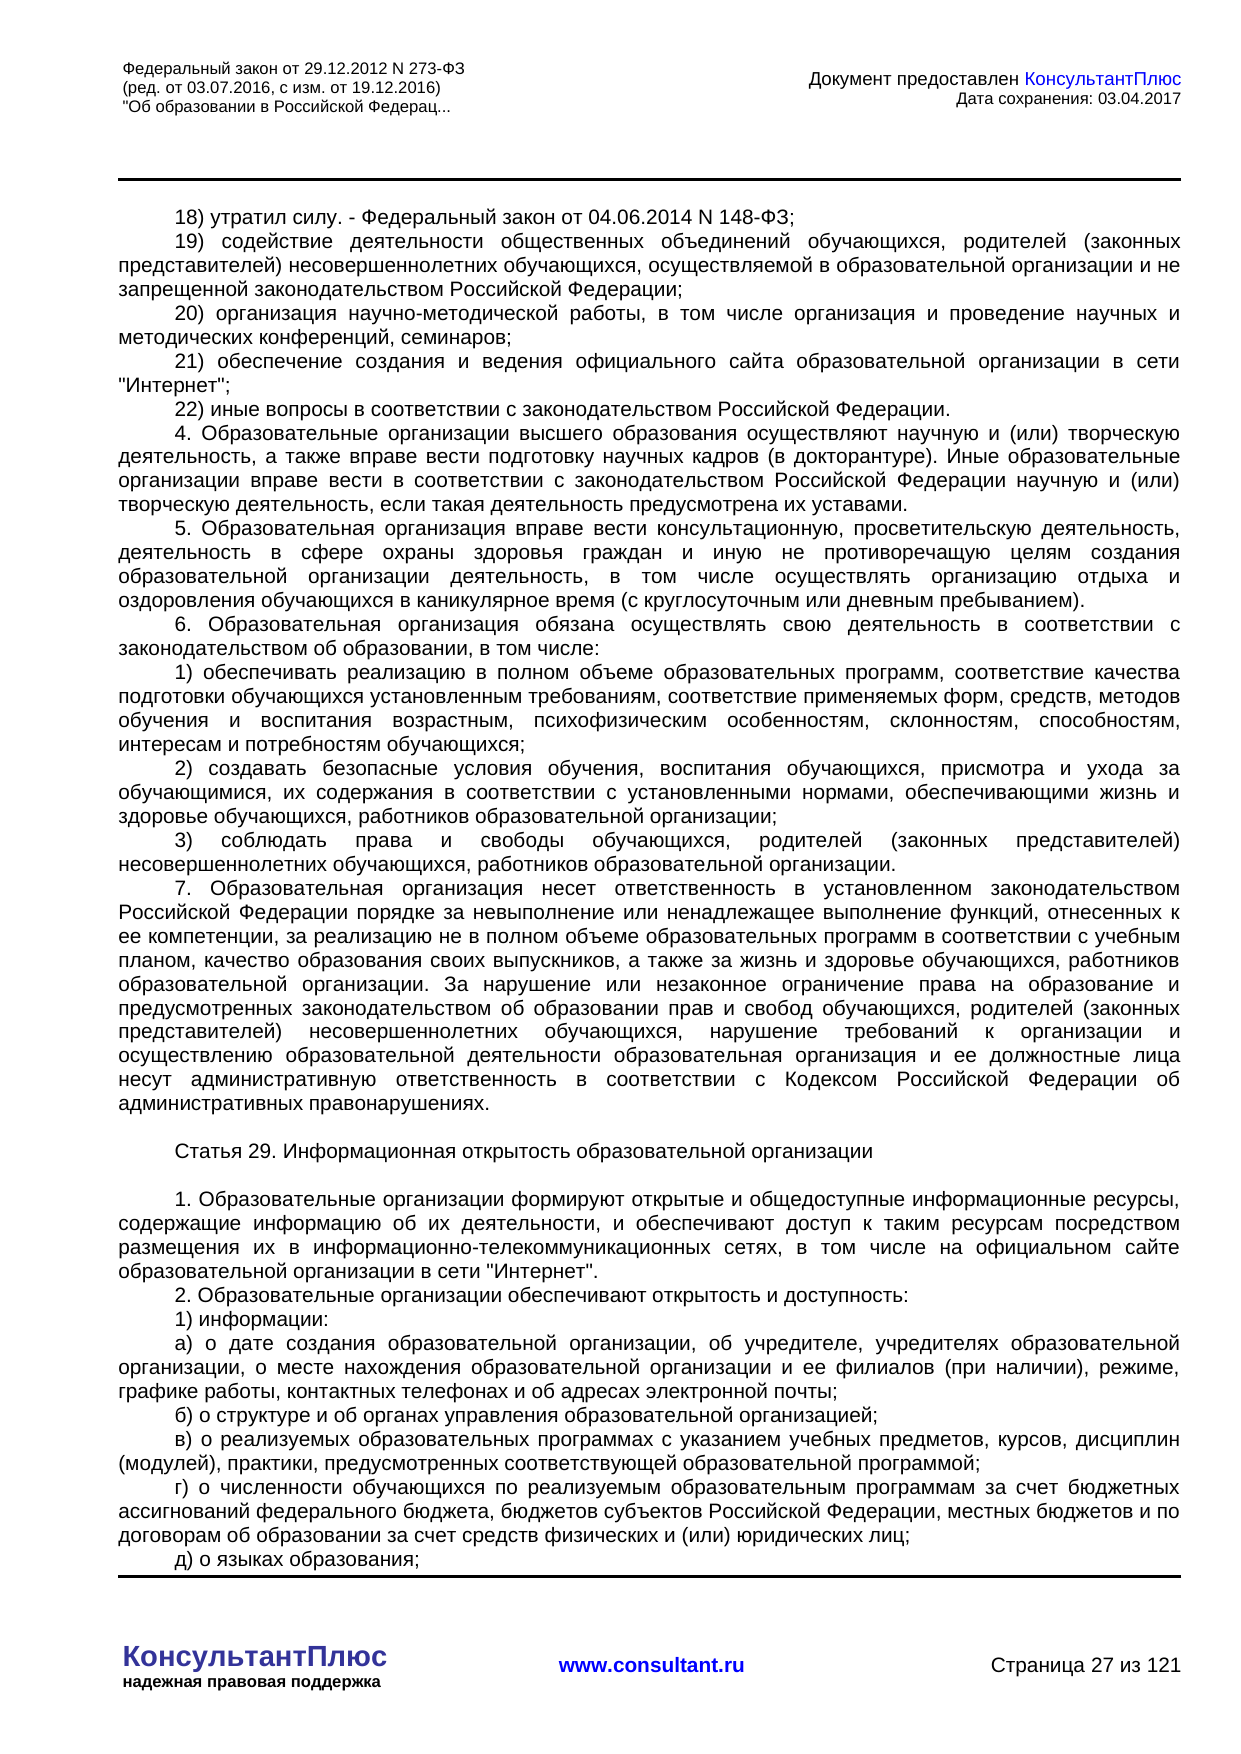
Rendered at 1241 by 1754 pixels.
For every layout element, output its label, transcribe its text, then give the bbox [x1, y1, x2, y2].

text б) о структуре и об органах управления образовательной организацией; [118, 1403, 1181, 1427]
text 19) содействие деятельности общественных объединений обучающихся, родителей (законных представителей) несовершеннолетних обучающихся, осуществляемой в образовательной организации и не запрещенной законодательством Российской Федерации; [118, 229, 1181, 301]
text 21) обеспечение создания и ведения официального сайта образовательной организации в сети "Интернет"; [118, 348, 1181, 396]
text 1) информации: [118, 1307, 1181, 1331]
text а) о дате создания образовательной организации, об учредителе, учредителях образовательной организации, о месте нахождения образовательной организации и ее филиалов (при наличии), режиме, графике работы, контактных телефонах и об адресах электронной почты; [118, 1331, 1181, 1403]
text г) о численности обучающихся по реализуемым образовательным программам за счет бюджетных ассигнований федерального бюджета, бюджетов субъектов Российской Федерации, местных бюджетов и по договорам об образовании за счет средств физических и (или) юридических лиц; [118, 1474, 1181, 1546]
text 3) соблюдать права и свободы обучающихся, родителей (законных представителей) несовершеннолетних обучающихся, работников образовательной организации. [118, 828, 1181, 876]
text 1) обеспечивать реализацию в полном объеме образовательных программ, соответствие качества подготовки обучающихся установленным требованиям, соответствие применяемых форм, средств, методов обучения и воспитания возрастным, психофизическим особенностям, склонностям, способностям, интересам и потребностям обучающихся; [118, 660, 1181, 756]
text 1. Образовательные организации формируют открытые и общедоступные информационные ресурсы, содержащие информацию об их деятельности, и обеспечивают доступ к таким ресурсам посредством размещения их в информационно-телекоммуникационных сетях, в том числе на официальном сайте образовательной организации в сети "Интернет". [118, 1187, 1181, 1283]
text д) о языках образования; [118, 1546, 1181, 1570]
text 6. Образовательная организация обязана осуществлять свою деятельность в соответствии с законодательством об образовании, в том числе: [118, 612, 1181, 660]
text в) о реализуемых образовательных программах с указанием учебных предметов, курсов, дисциплин (модулей), практики, предусмотренных соответствующей образовательной программой; [118, 1427, 1181, 1474]
text 4. Образовательные организации высшего образования осуществляют научную и (или) творческую деятельность, а также вправе вести подготовку научных кадров (в докторантуре). Иные образовательные организации вправе вести в соответствии с законодательством Российской Федерации научную и (или) творческую деятельность, если такая деятельность предусмотрена их уставами. [118, 420, 1181, 516]
text 5. Образовательная организация вправе вести консультационную, просветительскую деятельность, деятельность в сфере охраны здоровья граждан и иную не противоречащую целям создания образовательной организации деятельность, в том числе осуществлять организацию отдыха и оздоровления обучающихся в каникулярное время (с круглосуточным или дневным пребыванием). [118, 516, 1181, 612]
text 18) утратил силу. - Федеральный закон от 04.06.2014 N 148-ФЗ; [118, 205, 1181, 229]
text 2) создавать безопасные условия обучения, воспитания обучающихся, присмотра и ухода за обучающимися, их содержания в соответствии с установленными нормами, обеспечивающими жизнь и здоровье обучающихся, работников образовательной организации; [118, 756, 1181, 828]
text 7. Образовательная организация несет ответственность в установленном законодательством Российской Федерации порядке за невыполнение или ненадлежащее выполнение функций, отнесенных к ее компетенции, за реализацию не в полном объеме образовательных программ в соответствии с учебным планом, качество образования своих выпускников, а также за жизнь и здоровье обучающихся, работников образовательной организации. За нарушение или незаконное ограничение права на образование и предусмотренных законодательством об образовании прав и свобод обучающихся, родителей (законных представителей) несовершеннолетних обучающихся, нарушение требований к организации и осуществлению образовательной деятельности образовательная организация и ее должностные лица несут административную ответственность в соответствии с Кодексом Российской Федерации об административных правонарушениях. [118, 876, 1181, 1115]
text 20) организация научно-методической работы, в том числе организация и проведение научных и методических конференций, семинаров; [118, 301, 1181, 348]
text Статья 29. Информационная открытость образовательной организации [118, 1139, 1181, 1163]
text 22) иные вопросы в соответствии с законодательством Российской Федерации. [118, 396, 1181, 420]
text 2. Образовательные организации обеспечивают открытость и доступность: [118, 1283, 1181, 1307]
